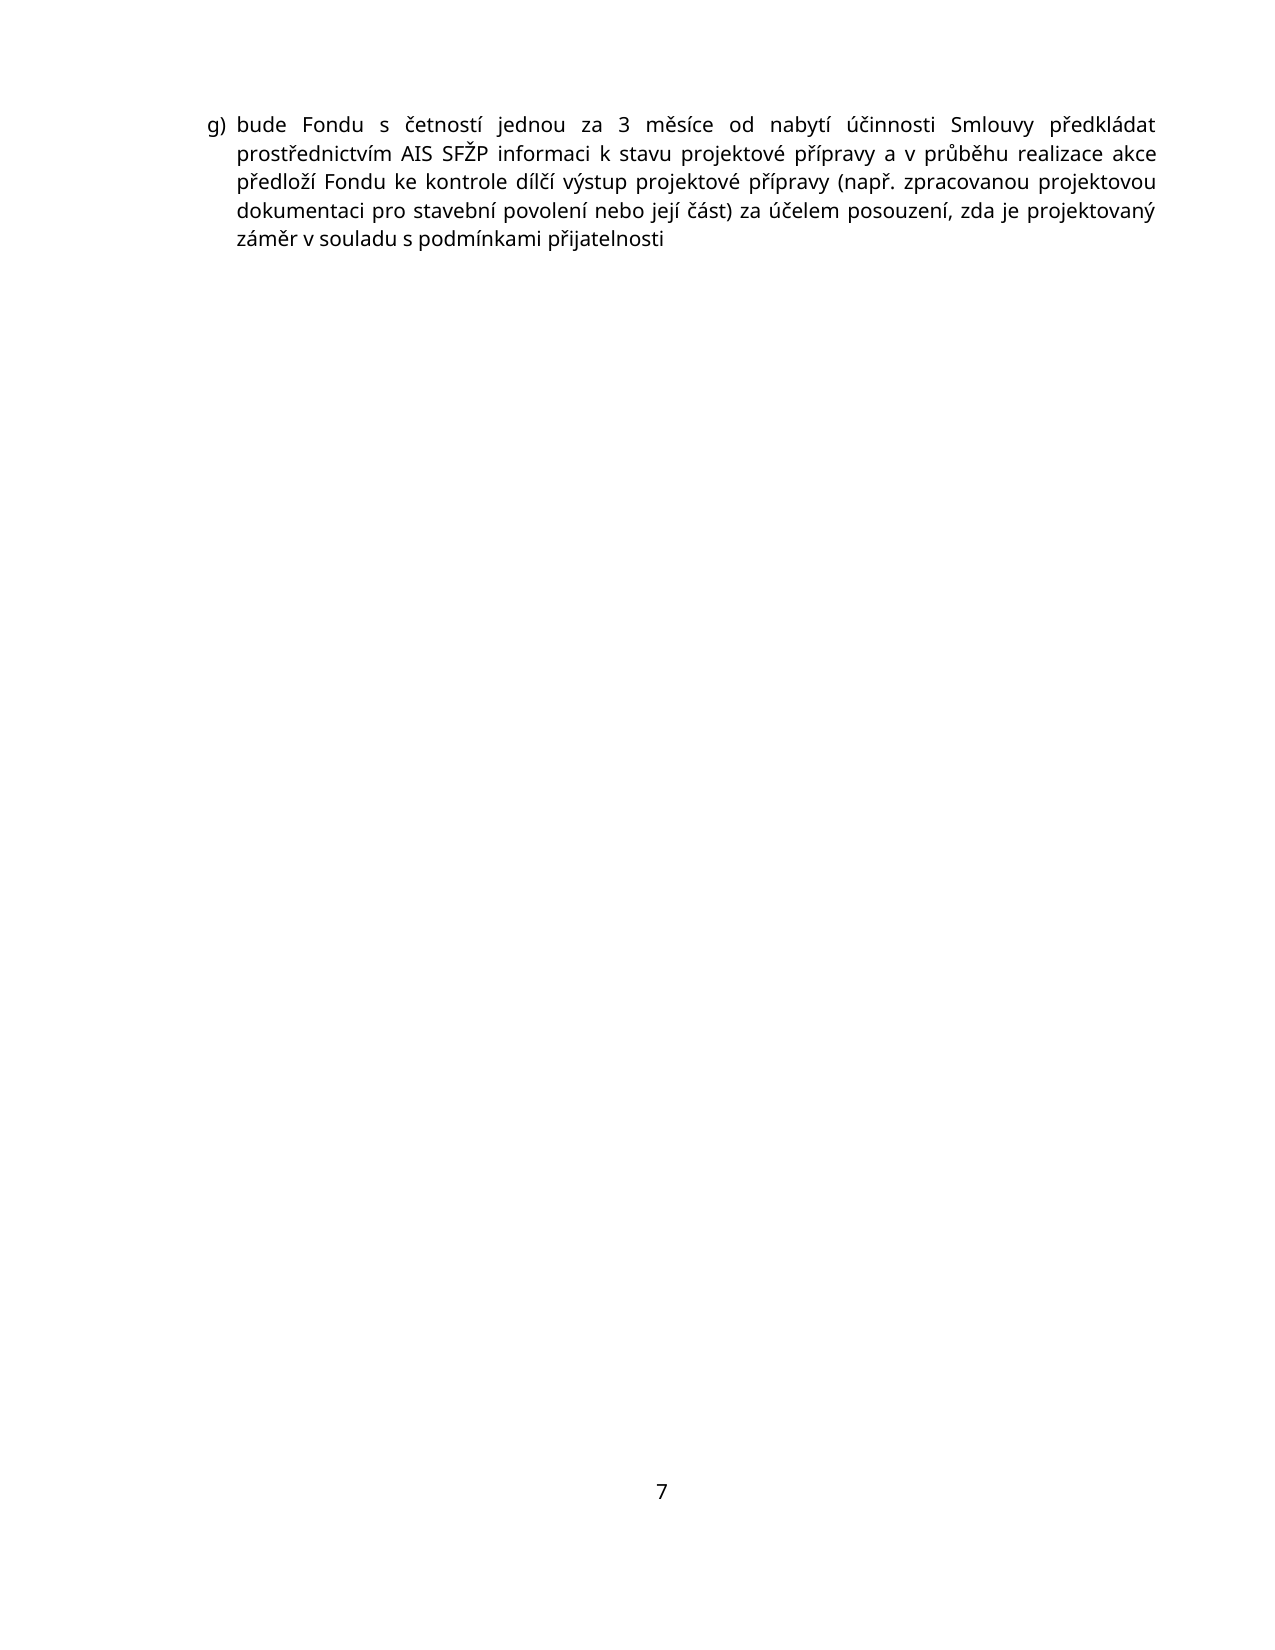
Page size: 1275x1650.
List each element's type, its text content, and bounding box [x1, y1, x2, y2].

list bude Fondu s četností jednou za 3 měsíce od nabytí účinnosti Smlouvy předkládat prostřednictvím AIS SFŽP informaci k stavu projektové přípravy a v průběhu realizace akce předloží Fondu ke kontrole dílčí výstup projektové přípravy (např. zpracovanou projektovou dokumentaci pro stavební povolení nebo její část) za účelem posouzení, zda je projektovaný záměr v souladu s podmínkami přijatelnosti [207, 110, 1157, 253]
